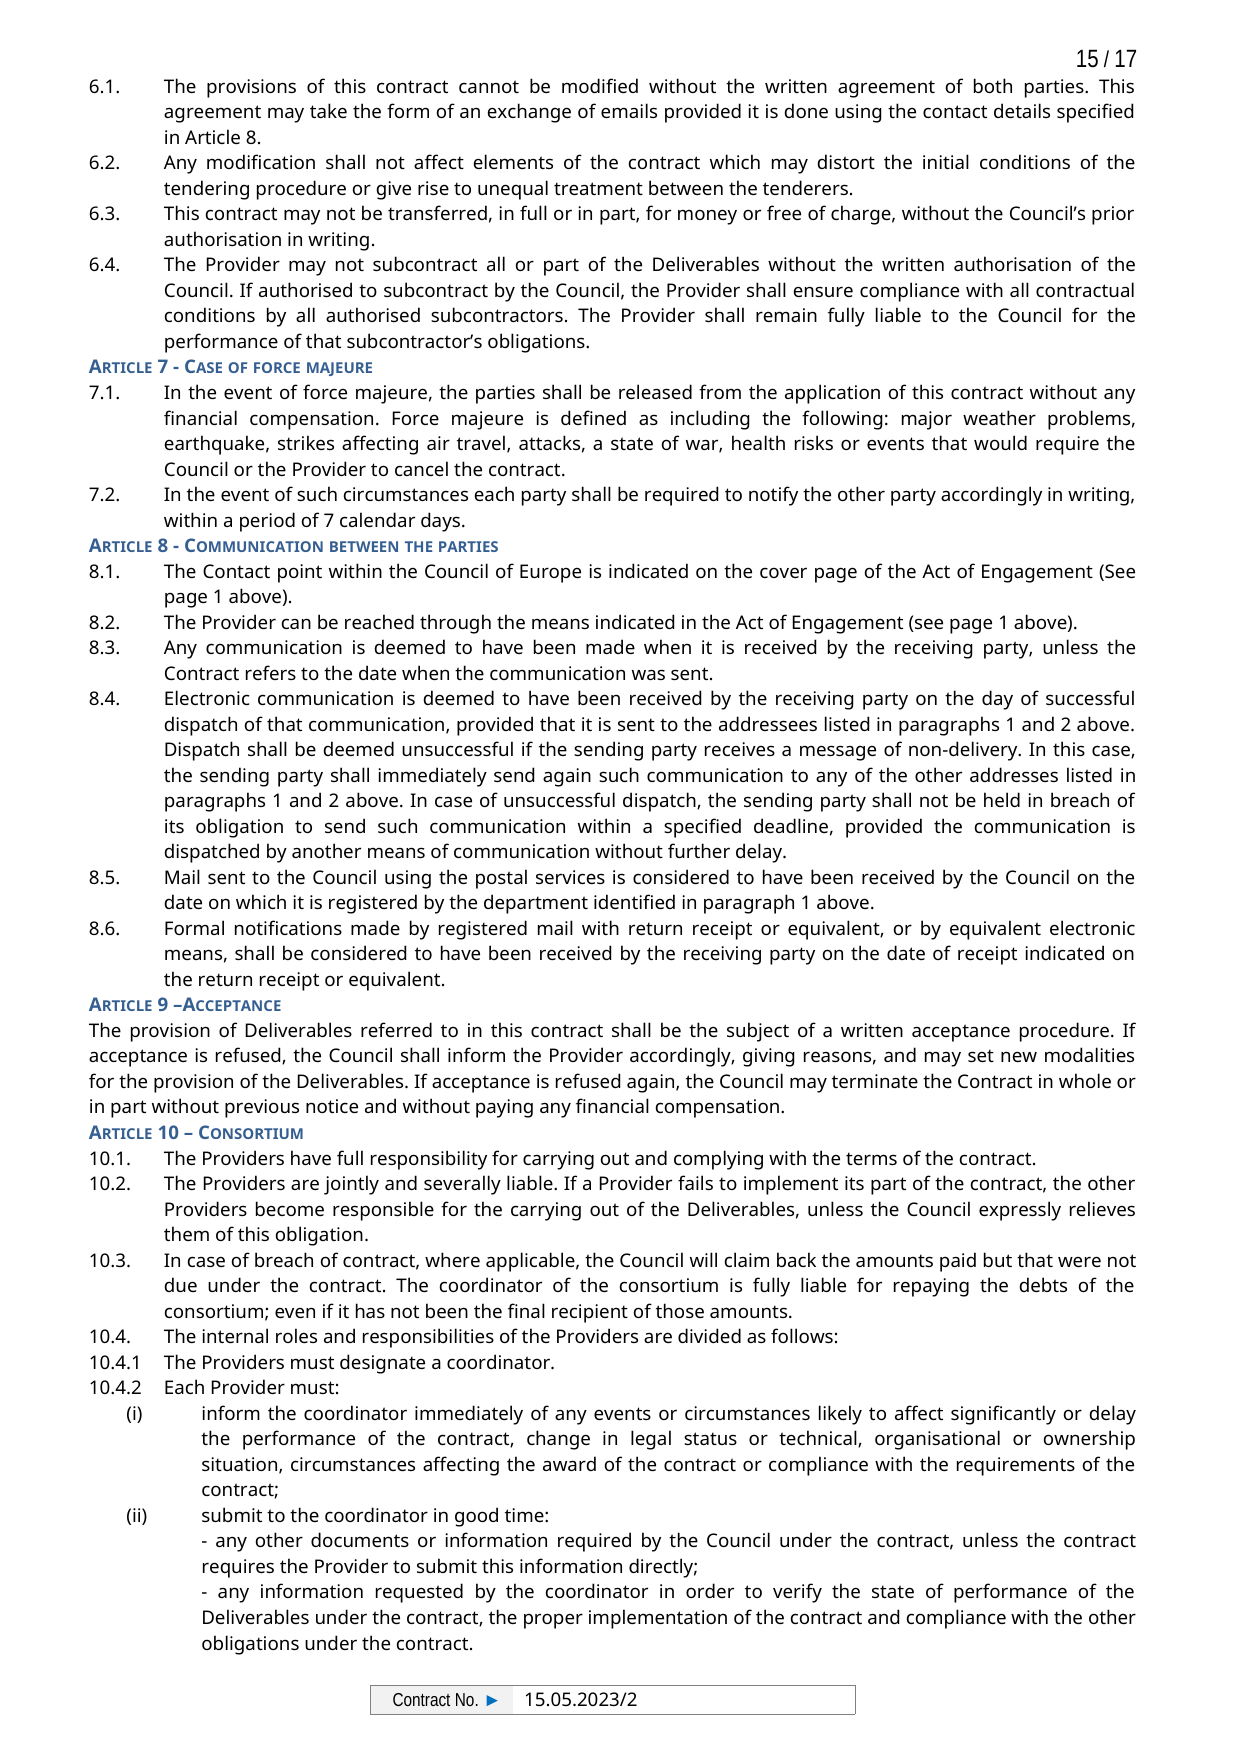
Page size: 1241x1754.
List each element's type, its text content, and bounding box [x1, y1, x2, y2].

list The Providers are jointly and severally liable. If a Provider fails to implement its part of the contract, the other Providers become responsible for the carrying out of the Deliverables, unless the Council expressly relieves them of this obligation. [89, 1170, 1137, 1247]
list Any communication is deemed to have been made when it is received by the receiving party, unless the Contract refers to the date when the communication was sent. [89, 634, 1137, 686]
list submit to the coordinator in good time: - any other documents or information required by the Council under the contract, unless the contract requires the Provider to submit this information directly; - any information requested by the coordinator in order to verify the state of performance of the Deliverables under the contract, the proper implementation of the contract and compliance with the other obligations under the contract. [126, 1502, 1137, 1655]
text Article 9 –Acceptance [89, 992, 1137, 1017]
list The Provider can be reached through the means indicated in the Act of Engagement (see page 1 above). [89, 609, 1137, 634]
list Electronic communication is deemed to have been received by the receiving party on the day of successful dispatch of that communication, provided that it is sent to the addressees listed in paragraphs 1 and 2 above. Dispatch shall be deemed unsuccessful if the sending party receives a message of non-delivery. In this case, the sending party shall immediately send again such communication to any of the other addresses listed in paragraphs 1 and 2 above. In case of unsuccessful dispatch, the sending party shall not be held in breach of its obligation to send such communication within a specified deadline, provided the communication is dispatched by another means of communication without further delay. [89, 686, 1137, 864]
list Formal notifications made by registered mail with return receipt or equivalent, or by equivalent electronic means, shall be considered to have been received by the receiving party on the date of receipt indicated on the return receipt or equivalent. [89, 915, 1137, 992]
text The provision of Deliverables referred to in this contract shall be the subject of a written acceptance procedure. If acceptance is refused, the Council shall inform the Provider accordingly, giving reasons, and may set new modalities for the provision of the Deliverables. If acceptance is refused again, the Council may terminate the Contract in whole or in part without previous notice and without paying any financial compensation. [89, 1017, 1137, 1119]
list This contract may not be transferred, in full or in part, for money or free of charge, without the Council’s prior authorisation in writing. [89, 201, 1137, 252]
list The Providers have full responsibility for carrying out and complying with the terms of the contract. [89, 1145, 1137, 1170]
text Article 10 – Consortium [89, 1119, 1137, 1145]
list In case of breach of contract, where applicable, the Council will claim back the amounts paid but that were not due under the contract. The coordinator of the consortium is fully liable for repaying the debts of the consortium; even if it has not been the final recipient of those amounts. [89, 1247, 1137, 1323]
list Any modification shall not affect elements of the contract which may distort the initial conditions of the tendering procedure or give rise to unequal treatment between the tenderers. [89, 149, 1137, 201]
text Article 8 - Communication between the parties [89, 532, 1137, 558]
list In the event of such circumstances each party shall be required to notify the other party accordingly in writing, within a period of 7 calendar days. [89, 481, 1137, 532]
list The internal roles and responsibilities of the Providers are divided as follows: [89, 1323, 1137, 1349]
list inform the coordinator immediately of any events or circumstances likely to affect significantly or delay the performance of the contract, change in legal status or technical, organisational or ownership situation, circumstances affecting the award of the contract or compliance with the requirements of the contract; [126, 1400, 1137, 1502]
list Each Provider must: [89, 1374, 1137, 1400]
list Mail sent to the Council using the postal services is considered to have been received by the Council on the date on which it is registered by the department identified in paragraph 1 above. [89, 864, 1137, 915]
list The provisions of this contract cannot be modified without the written agreement of both parties. This agreement may take the form of an exchange of emails provided it is done using the contact details specified in Article 8. [89, 73, 1137, 149]
list The Providers must designate a coordinator. [89, 1349, 1137, 1374]
list The Contact point within the Council of Europe is indicated on the cover page of the Act of Engagement (See page 1 above). [89, 558, 1137, 609]
list In the event of force majeure, the parties shall be released from the application of this contract without any financial compensation. Force majeure is defined as including the following: major weather problems, earthquake, strikes affecting air travel, attacks, a state of war, health risks or events that would require the Council or the Provider to cancel the contract. [89, 379, 1137, 481]
text Article 7 - Case of force majeure [89, 354, 1137, 379]
list The Provider may not subcontract all or part of the Deliverables without the written authorisation of the Council. If authorised to subcontract by the Council, the Provider shall ensure compliance with all contractual conditions by all authorised subcontractors. The Provider shall remain fully liable to the Council for the performance of that subcontractor’s obligations. [89, 252, 1137, 354]
